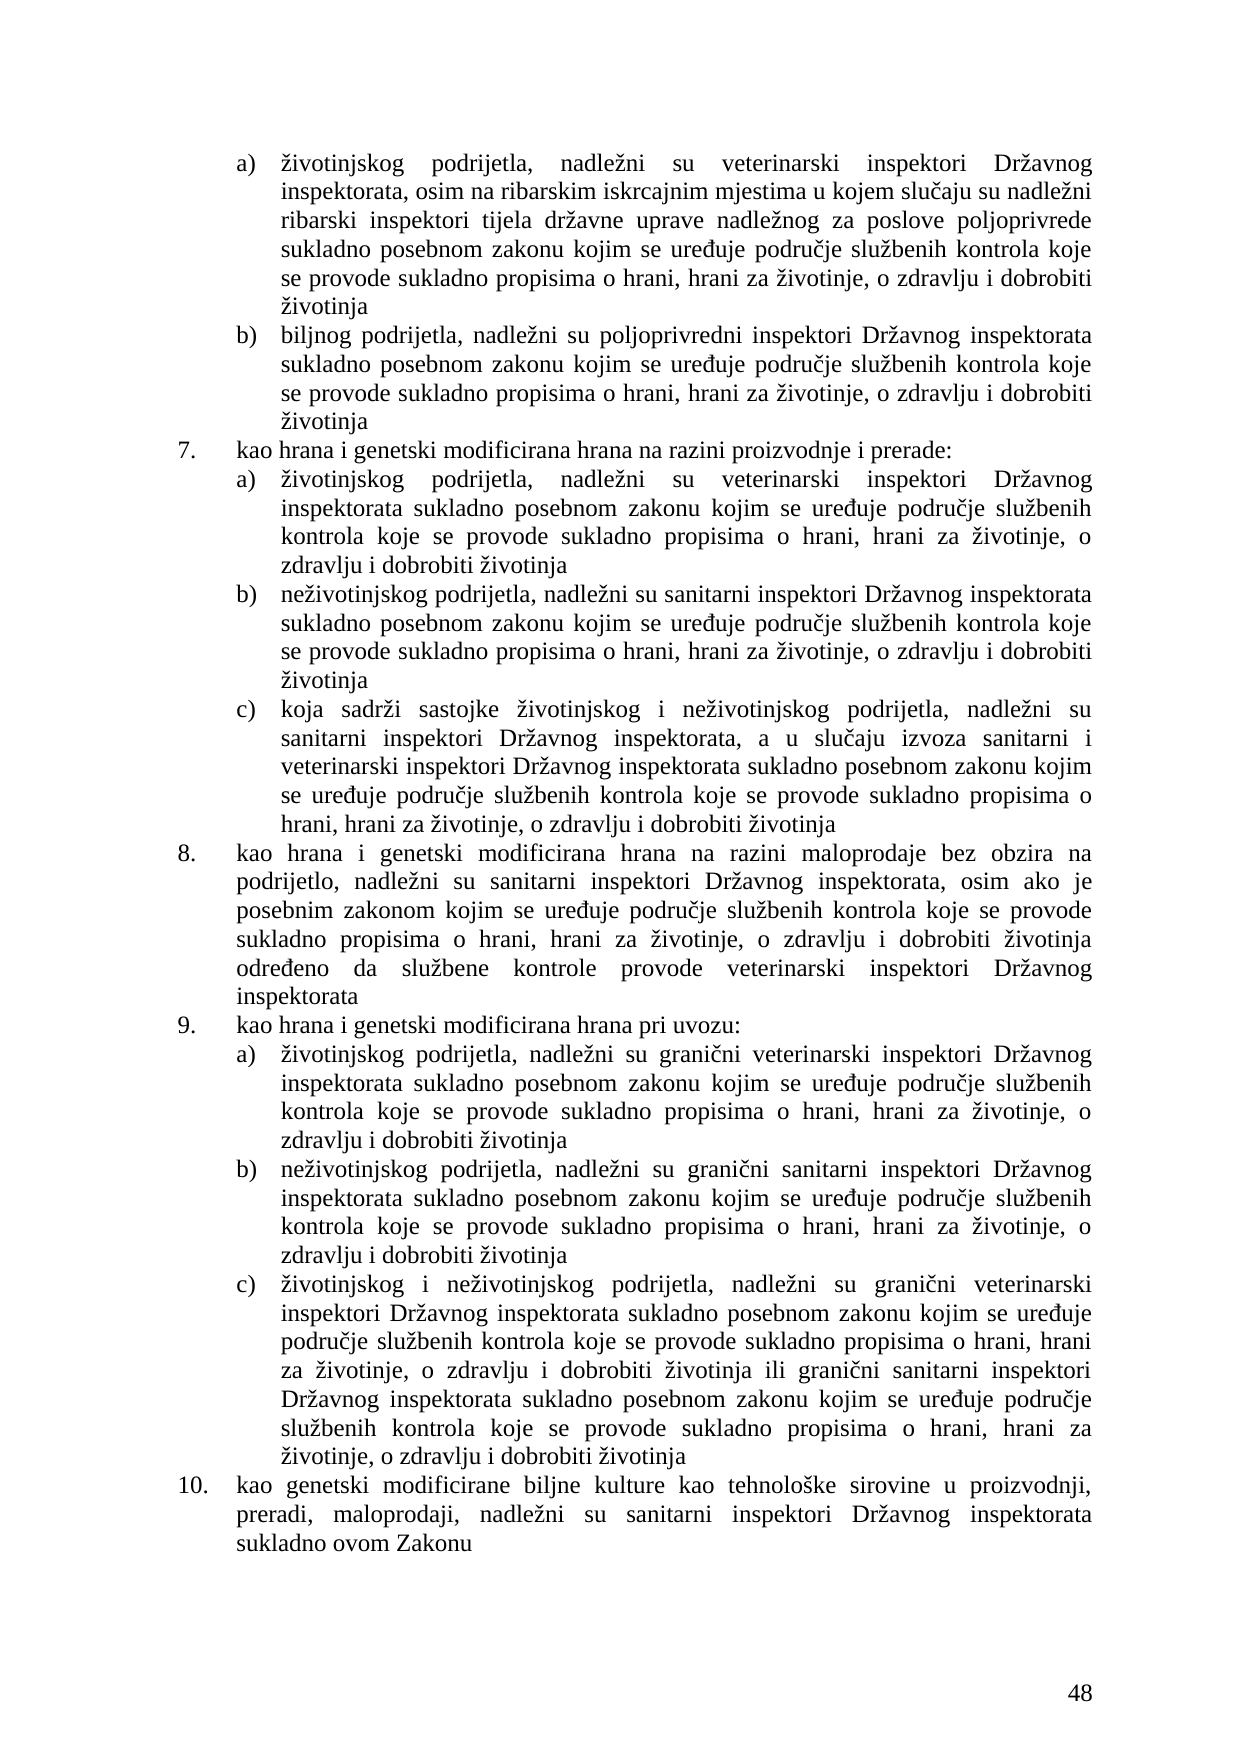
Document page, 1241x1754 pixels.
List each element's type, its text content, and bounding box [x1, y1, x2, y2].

list životinjskog podrijetla, nadležni su veterinarski inspektori Državnog inspektorata, osim na ribarskim iskrcajnim mjestima u kojem slučaju su nadležni ribarski inspektori tijela državne uprave nadležnog za poslove poljoprivrede sukladno posebnom zakonu kojim se uređuje područje službenih kontrola koje se provode sukladno propisima o hrani, hrani za životinje, o zdravlju i dobrobiti životinja [236, 148, 1093, 320]
list životinjskog podrijetla, nadležni su veterinarski inspektori Državnog inspektorata sukladno posebnom zakonu kojim se uređuje područje službenih kontrola koje se provode sukladno propisima o hrani, hrani za životinje, o zdravlju i dobrobiti životinja [236, 464, 1093, 579]
list koja sadrži sastojke životinjskog i neživotinjskog podrijetla, nadležni su sanitarni inspektori Državnog inspektorata, a u slučaju izvoza sanitarni i veterinarski inspektori Državnog inspektorata sukladno posebnom zakonu kojim se uređuje područje službenih kontrola koje se provode sukladno propisima o hrani, hrani za životinje, o zdravlju i dobrobiti životinja [236, 694, 1093, 838]
list neživotinjskog podrijetla, nadležni su granični sanitarni inspektori Državnog inspektorata sukladno posebnom zakonu kojim se uređuje područje službenih kontrola koje se provode sukladno propisima o hrani, hrani za životinje, o zdravlju i dobrobiti životinja [236, 1154, 1093, 1269]
list kao hrana i genetski modificirana hrana na razini proizvodnje i prerade: [177, 435, 1093, 464]
list životinjskog podrijetla, nadležni su granični veterinarski inspektori Državnog inspektorata sukladno posebnom zakonu kojim se uređuje područje službenih kontrola koje se provode sukladno propisima o hrani, hrani za životinje, o zdravlju i dobrobiti životinja [236, 1039, 1093, 1154]
list životinjskog i neživotinjskog podrijetla, nadležni su granični veterinarski inspektori Državnog inspektorata sukladno posebnom zakonu kojim se uređuje područje službenih kontrola koje se provode sukladno propisima o hrani, hrani za životinje, o zdravlju i dobrobiti životinja ili granični sanitarni inspektori Državnog inspektorata sukladno posebnom zakonu kojim se uređuje područje službenih kontrola koje se provode sukladno propisima o hrani, hrani za životinje, o zdravlju i dobrobiti životinja [236, 1269, 1093, 1470]
list kao genetski modificirane biljne kulture kao tehnološke sirovine u proizvodnji, preradi, maloprodaji, nadležni su sanitarni inspektori Državnog inspektorata sukladno ovom Zakonu [177, 1470, 1093, 1556]
list kao hrana i genetski modificirana hrana pri uvozu: [177, 1010, 1093, 1039]
list biljnog podrijetla, nadležni su poljoprivredni inspektori Državnog inspektorata sukladno posebnom zakonu kojim se uređuje područje službenih kontrola koje se provode sukladno propisima o hrani, hrani za životinje, o zdravlju i dobrobiti životinja [236, 320, 1093, 435]
list neživotinjskog podrijetla, nadležni su sanitarni inspektori Državnog inspektorata sukladno posebnom zakonu kojim se uređuje područje službenih kontrola koje se provode sukladno propisima o hrani, hrani za životinje, o zdravlju i dobrobiti životinja [236, 579, 1093, 694]
list kao hrana i genetski modificirana hrana na razini maloprodaje bez obzira na podrijetlo, nadležni su sanitarni inspektori Državnog inspektorata, osim ako je posebnim zakonom kojim se uređuje područje službenih kontrola koje se provode sukladno propisima o hrani, hrani za životinje, o zdravlju i dobrobiti životinja određeno da službene kontrole provode veterinarski inspektori Državnog inspektorata [177, 838, 1093, 1010]
